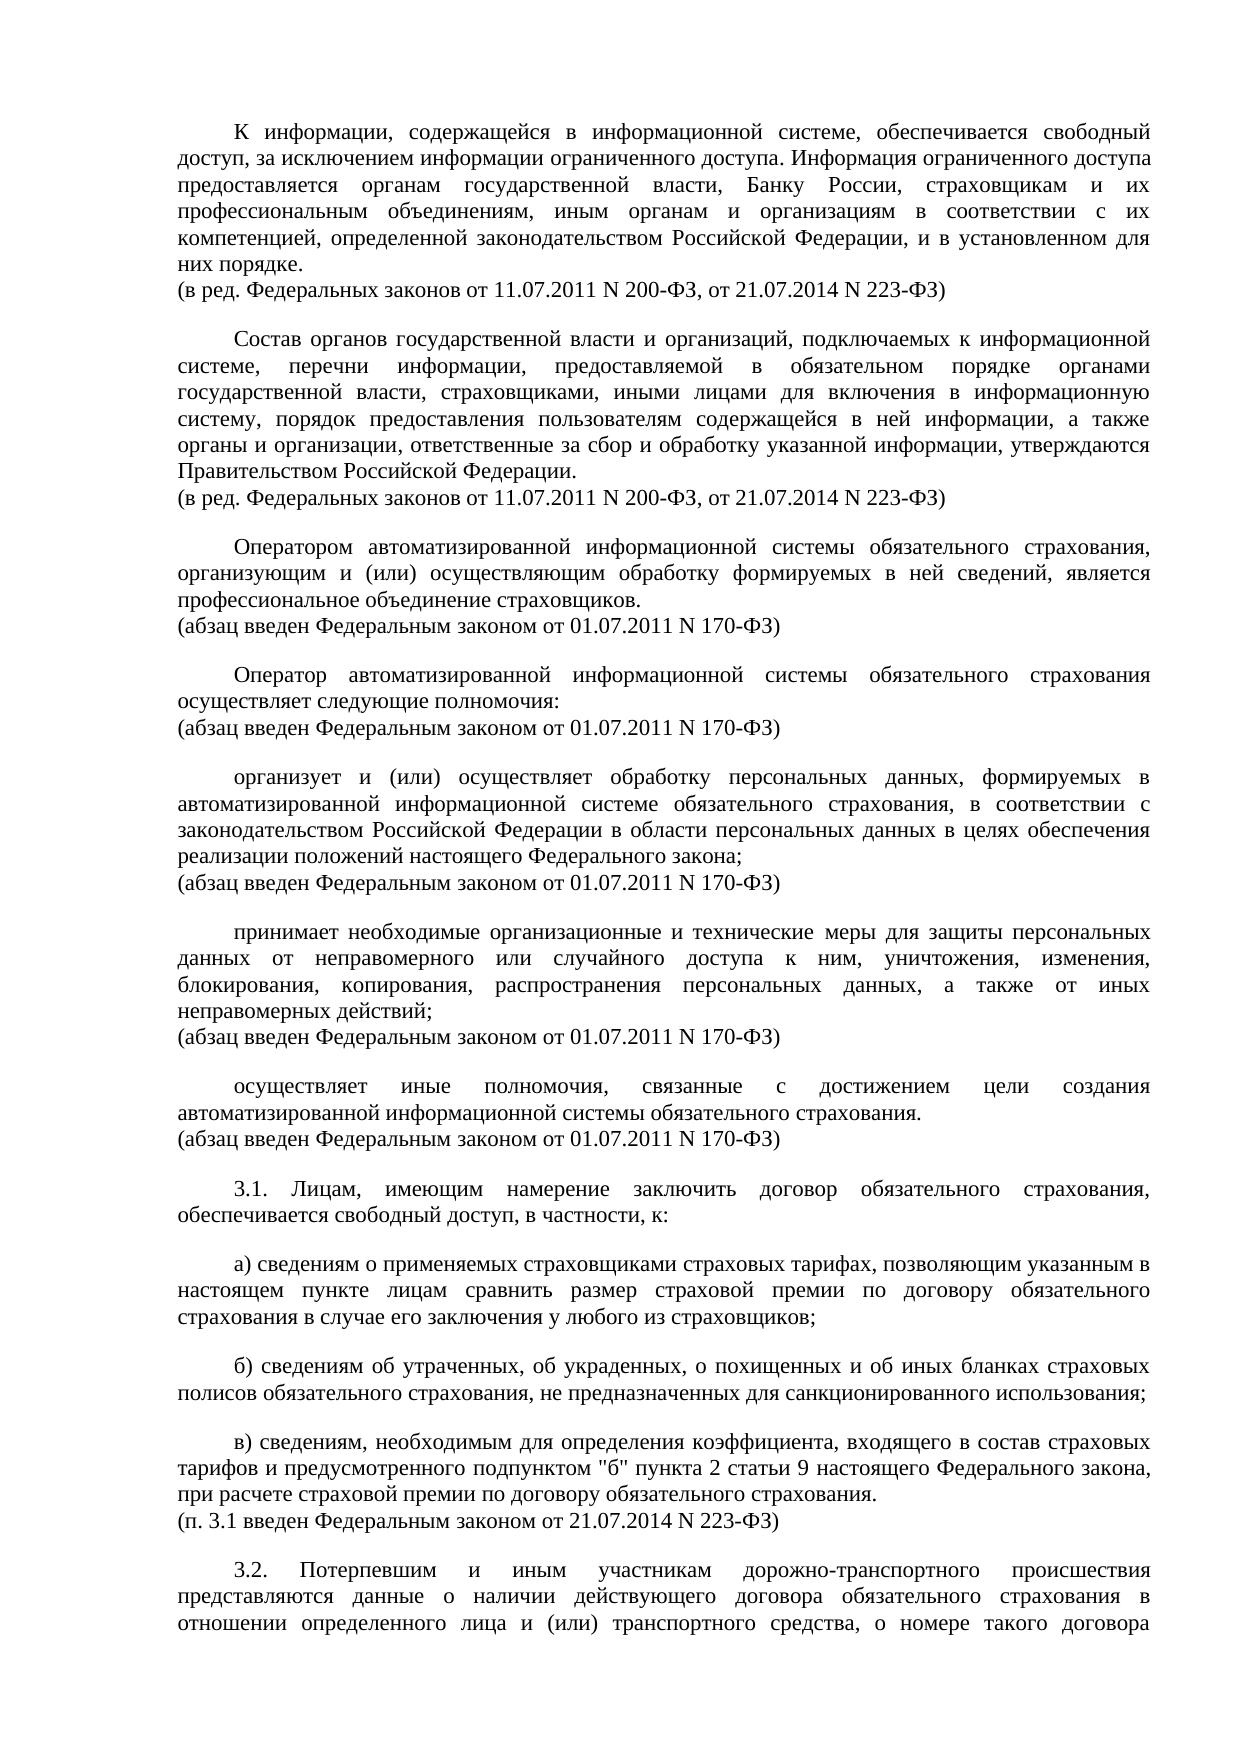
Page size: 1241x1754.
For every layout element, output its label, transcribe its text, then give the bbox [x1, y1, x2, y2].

text осуществляет иные полномочия, связанные с достижением цели создания автоматизированной информационной системы обязательного страхования. [177, 1073, 1152, 1125]
text (абзац введен Федеральным законом от 01.07.2011 N 170-ФЗ) [177, 1023, 1152, 1050]
text принимает необходимые организационные и технические меры для защиты персональных данных от неправомерного или случайного доступа к ним, уничтожения, изменения, блокирования, копирования, распространения персональных данных, а также от иных неправомерных действий; [177, 918, 1152, 1023]
text в) сведениям, необходимым для определения коэффициента, входящего в состав страховых тарифов и предусмотренного подпунктом "б" пункта 2 статьи 9 настоящего Федерального закона, при расчете страховой премии по договору обязательного страхования. [177, 1428, 1152, 1507]
text (в ред. Федеральных законов от 11.07.2011 N 200-ФЗ, от 21.07.2014 N 223-ФЗ) [177, 484, 1152, 510]
text Состав органов государственной власти и организаций, подключаемых к информационной системе, перечни информации, предоставляемой в обязательном порядке органами государственной власти, страховщиками, иными лицами для включения в информационную систему, порядок предоставления пользователям содержащейся в ней информации, а также органы и организации, ответственные за сбор и обработку указанной информации, утверждаются Правительством Российской Федерации. [177, 326, 1152, 484]
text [177, 1556, 1152, 1635]
text (абзац введен Федеральным законом от 01.07.2011 N 170-ФЗ) [177, 714, 1152, 740]
text Оператор автоматизированной информационной системы обязательного страхования осуществляет следующие полномочия: [177, 661, 1152, 714]
text (абзац введен Федеральным законом от 01.07.2011 N 170-ФЗ) [177, 612, 1152, 638]
text Оператором автоматизированной информационной системы обязательного страхования, организующим и (или) осуществляющим обработку формируемых в ней сведений, является профессиональное объединение страховщиков. [177, 533, 1152, 612]
text К информации, содержащейся в информационной системе, обеспечивается свободный доступ, за исключением информации ограниченного доступа. Информация ограниченного доступа предоставляется органам государственной власти, Банку России, страховщикам и их профессиональным объединениям, иным органам и организациям в соответствии с их компетенцией, определенной законодательством Российской Федерации, и в установленном для них порядке. [177, 118, 1152, 276]
text б) сведениям об утраченных, об украденных, о похищенных и об иных бланках страховых полисов обязательного страхования, не предназначенных для санкционированного использования; [177, 1352, 1152, 1405]
text а) сведениям о применяемых страховщиками страховых тарифах, позволяющим указанным в настоящем пункте лицам сравнить размер страховой премии по договору обязательного страхования в случае его заключения у любого из страховщиков; [177, 1250, 1152, 1329]
text (абзац введен Федеральным законом от 01.07.2011 N 170-ФЗ) [177, 1125, 1152, 1152]
text (п. 3.1 введен Федеральным законом от 21.07.2014 N 223-ФЗ) [177, 1507, 1152, 1533]
text (в ред. Федеральных законов от 11.07.2011 N 200-ФЗ, от 21.07.2014 N 223-ФЗ) [177, 276, 1152, 303]
text (абзац введен Федеральным законом от 01.07.2011 N 170-ФЗ) [177, 869, 1152, 895]
text 3.1. Лицам, имеющим намерение заключить договор обязательного страхования, обеспечивается свободный доступ, в частности, к: [177, 1174, 1152, 1227]
text организует и (или) осуществляет обработку персональных данных, формируемых в автоматизированной информационной системе обязательного страхования, в соответствии с законодательством Российской Федерации в области персональных данных в целях обеспечения реализации положений настоящего Федерального закона; [177, 763, 1152, 869]
